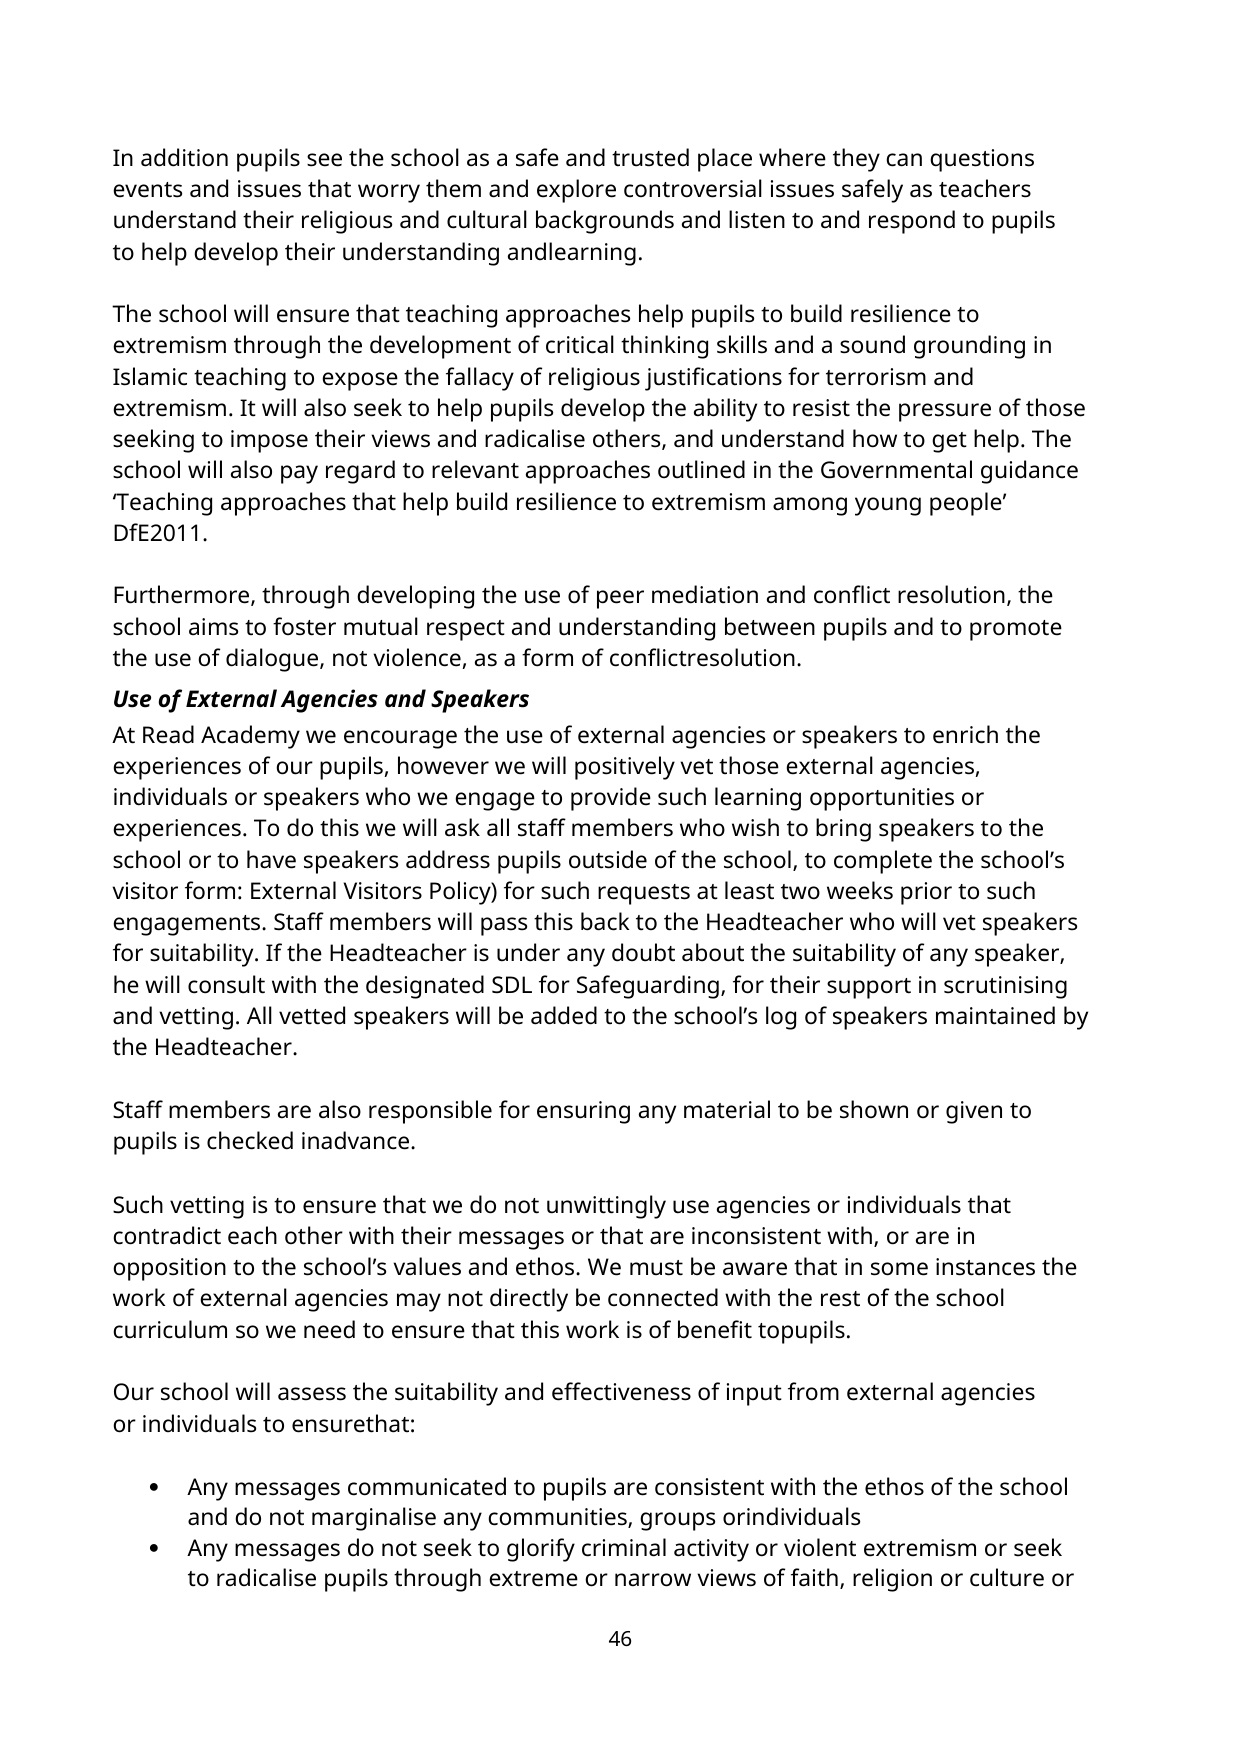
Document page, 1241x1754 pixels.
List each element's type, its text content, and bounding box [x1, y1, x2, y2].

subtitle Use of External Agencies and Speakers [112, 683, 1128, 714]
text Our school will assess the suitability and effectiveness of input from external agencies or individuals to ensurethat: [112, 1376, 1061, 1439]
text Staff members are also responsible for ensuring any material to be shown or given to pupils is checked inadvance. [112, 1094, 1093, 1156]
text Such vetting is to ensure that we do not unwittingly use agencies or individuals that contradict each other with their messages or that are inconsistent with, or are in opposition to the school’s values and ethos. We must be aware that in some instances the work of external agencies may not directly be connected with the rest of the school curriculum so we need to ensure that this work is of benefit topupils. [112, 1189, 1080, 1345]
text At Read Academy we encourage the use of external agencies or speakers to enrich the experiences of our pupils, however we will positively vet those external agencies, individuals or speakers who we engage to provide such learning opportunities or experiences. To do this we will ask all staff members who wish to bring speakers to the school or to have speakers address pupils outside of the school, to complete the school’s visitor form: External Visitors Policy) for such requests at least two weeks prior to such engagements. Staff members will pass this back to the Headteacher who will vet speakers for suitability. If the Headteacher is under any doubt about the suitability of any speaker, he will consult with the designated SDL for Safeguarding, for their support in scrutinising and vetting. All vetted speakers will be added to the school’s log of speakers maintained by the Headteacher. [112, 719, 1093, 1062]
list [150, 1532, 1078, 1593]
text In addition pupils see the school as a safe and trusted place where they can questions events and issues that worry them and explore controversial issues safely as teachers understand their religious and cultural backgrounds and listen to and respond to pupils to help develop their understanding andlearning. [112, 142, 1066, 267]
text Furthermore, through developing the use of peer mediation and conflict resolution, the school aims to foster mutual respect and understanding between pupils and to promote the use of dialogue, not violence, as a form of conflictresolution. [112, 579, 1086, 673]
text The school will ensure that teaching approaches help pupils to build resilience to extremism through the development of critical thinking skills and a sound grounding in Islamic teaching to expose the fallacy of religious justifications for terrorism and extremism. It will also seek to help pupils develop the ability to resist the pressure of those seeking to impose their views and radicalise others, and understand how to get help. The school will also pay regard to relevant approaches outlined in the Governmental guidance ‘Teaching approaches that help build resilience to extremism among young people’ DfE2011. [112, 298, 1092, 548]
list Any messages communicated to pupils are consistent with the ethos of the school and do not marginalise any communities, groups orindividuals [150, 1471, 1078, 1532]
